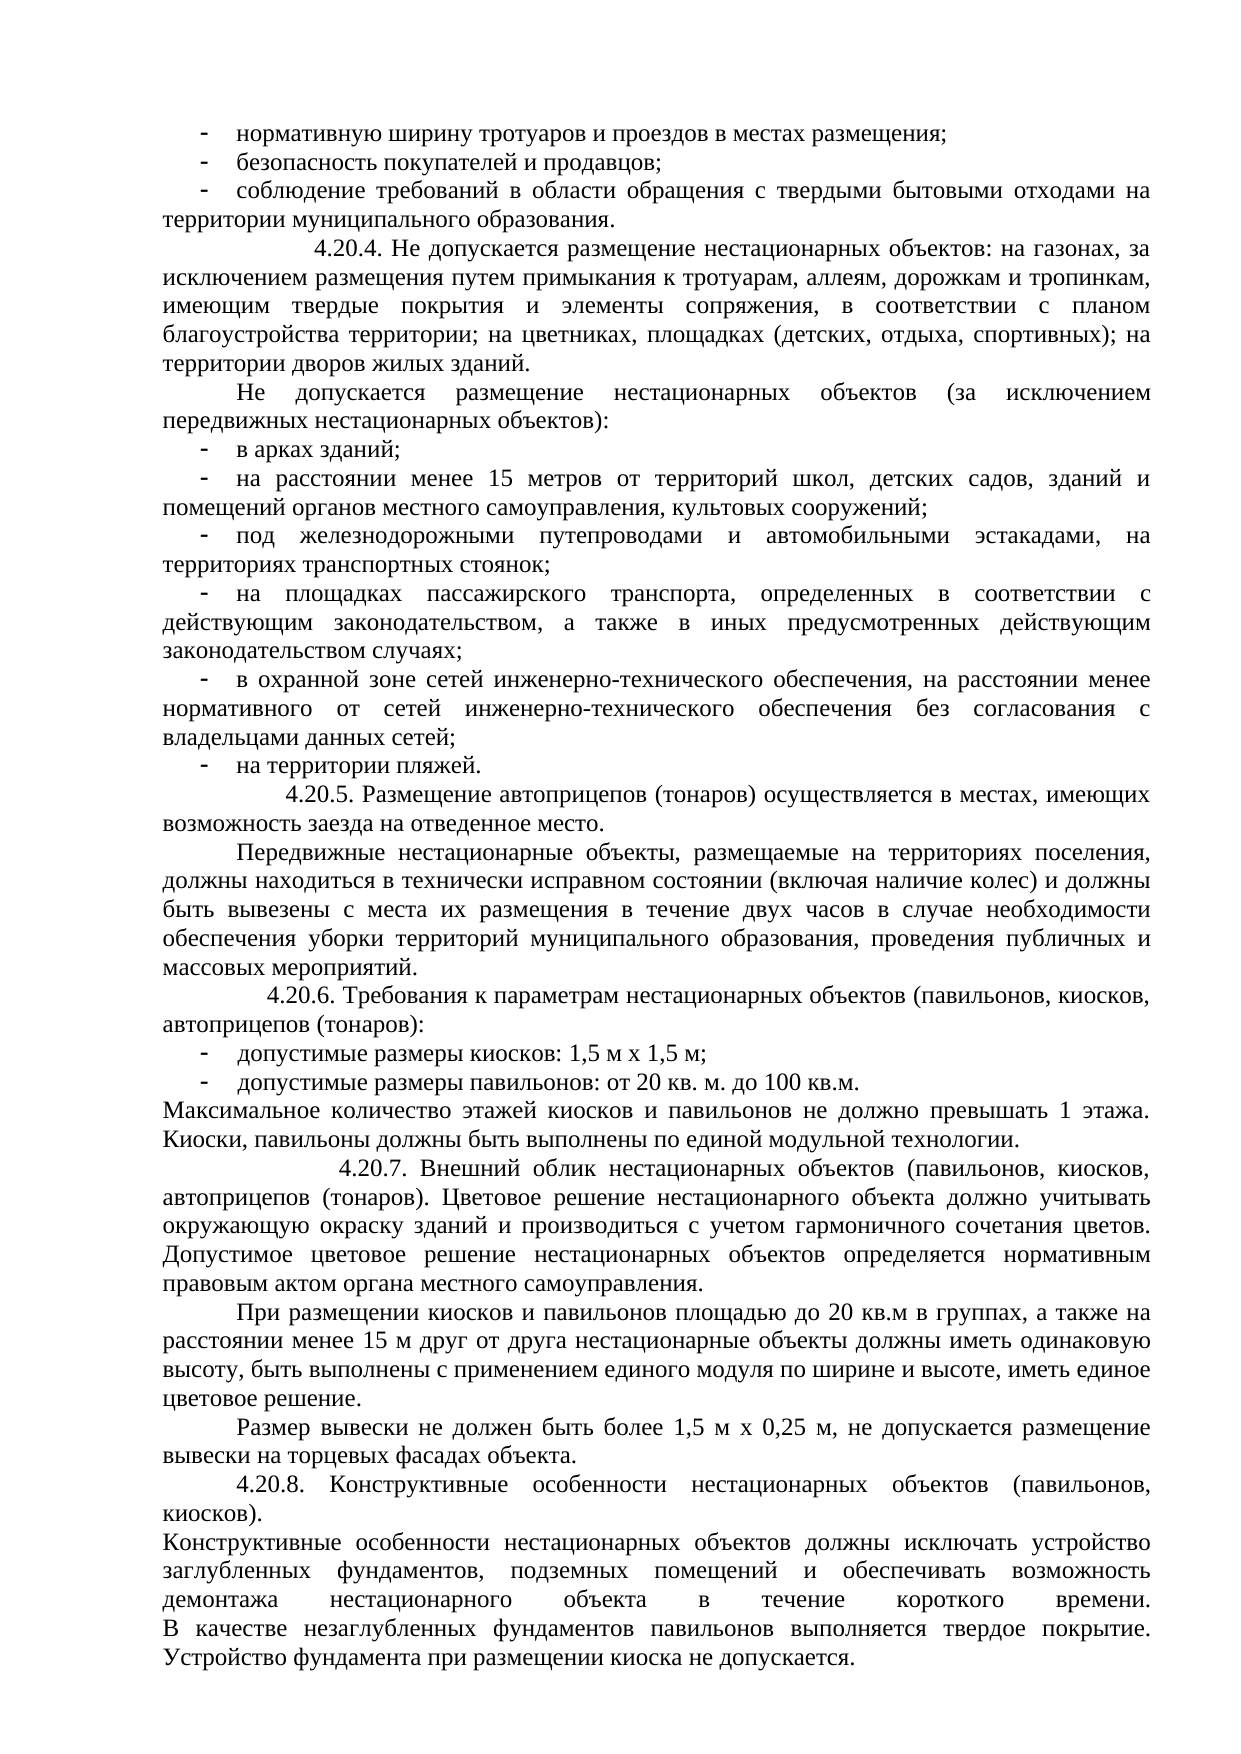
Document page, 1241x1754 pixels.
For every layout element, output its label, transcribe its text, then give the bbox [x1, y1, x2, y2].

text Максимальное количество этажей киосков и павильонов не должно превышать 1 этажа. Киоски, павильоны должны быть выполнены по единой модульной технологии. [162, 1096, 1152, 1153]
text При размещении киосков и павильонов площадью до 20 кв.м в группах, а также на расстоянии менее друг от друга нестационарные объекты должны иметь одинаковую высоту, быть выполнены с применением единого модуля по ширине и высоте, иметь единое цветовое решение. [162, 1297, 1152, 1412]
text Размер вывески не должен быть более х , не допускается размещение вывески на торцевых фасадах объекта. [162, 1412, 1152, 1469]
list соблюдение требований в области обращения с твердыми бытовыми отходами на территории муниципального образования. [162, 176, 1152, 233]
text 4.20.8. Конструктивные особенности нестационарных объектов (павильонов, киосков). Конструктивные особенности нестационарных объектов должны исключать устройство заглубленных фундаментов, подземных помещений и обеспечивать возможность демонтажа нестационарного объекта в течение короткого времени. В качестве незаглубленных фундаментов павильонов выполняется твердое покрытие. Устройство фундамента при размещении киоска не допускается. [162, 1469, 1152, 1671]
text Передвижные нестационарные объекты, размещаемые на территориях поселения, должны находиться в технически исправном состоянии (включая наличие колес) и должны быть вывезены с места их размещения в течение двух часов в случае необходимости обеспечения уборки территорий муниципального образования, проведения публичных и массовых мероприятий. [162, 837, 1152, 981]
list в арках зданий; [162, 434, 1152, 463]
list нормативную ширину тротуаров и проездов в местах размещения; [162, 118, 1152, 147]
list допустимые размеры киосков: х ; [200, 1038, 1152, 1067]
text 4.20.4. Не допускается размещение нестационарных объектов: на газонах, за исключением размещения путем примыкания к тротуарам, аллеям, дорожкам и тропинкам, имеющим твердые покрытия и элементы сопряжения, в соответствии с планом благоустройства территории; на цветниках, площадках (детских, отдыха, спортивных); на территории дворов жилых зданий. [162, 233, 1152, 377]
text Не допускается размещение нестационарных объектов (за исключением передвижных нестационарных объектов): [162, 377, 1152, 434]
list безопасность покупателей и продавцов; [162, 147, 1152, 176]
list на территории пляжей. [162, 751, 1152, 779]
text 4.20.7. Внешний облик нестационарных объектов (павильонов, киосков, автоприцепов (тонаров). Цветовое решение нестационарного объекта должно учитывать окружающую окраску зданий и производиться с учетом гармоничного сочетания цветов. Допустимое цветовое решение нестационарных объектов определяется нормативным правовым актом органа местного самоуправления. [162, 1153, 1152, 1297]
text 4.20.5. Размещение автоприцепов (тонаров) осуществляется в местах, имеющих возможность заезда на отведенное место. [162, 779, 1152, 837]
list на площадках пассажирского транспорта, определенных в соответствии с действующим законодательством, а также в иных предусмотренных действующим законодательством случаях; [162, 578, 1152, 664]
list допустимые размеры павильонов: от . до 100 кв.м. [200, 1067, 1152, 1096]
list под железнодорожными путепроводами и автомобильными эстакадами, на территориях транспортных стоянок; [162, 521, 1152, 578]
text 4.20.6. Требования к параметрам нестационарных объектов (павильонов, киосков, автоприцепов (тонаров): [162, 981, 1152, 1038]
list на расстоянии менее от территорий школ, детских садов, зданий и помещений органов местного самоуправления, культовых сооружений; [162, 463, 1152, 521]
list в охранной зоне сетей инженерно-технического обеспечения, на расстоянии менее нормативного от сетей инженерно-технического обеспечения без согласования с владельцами данных сетей; [162, 664, 1152, 751]
